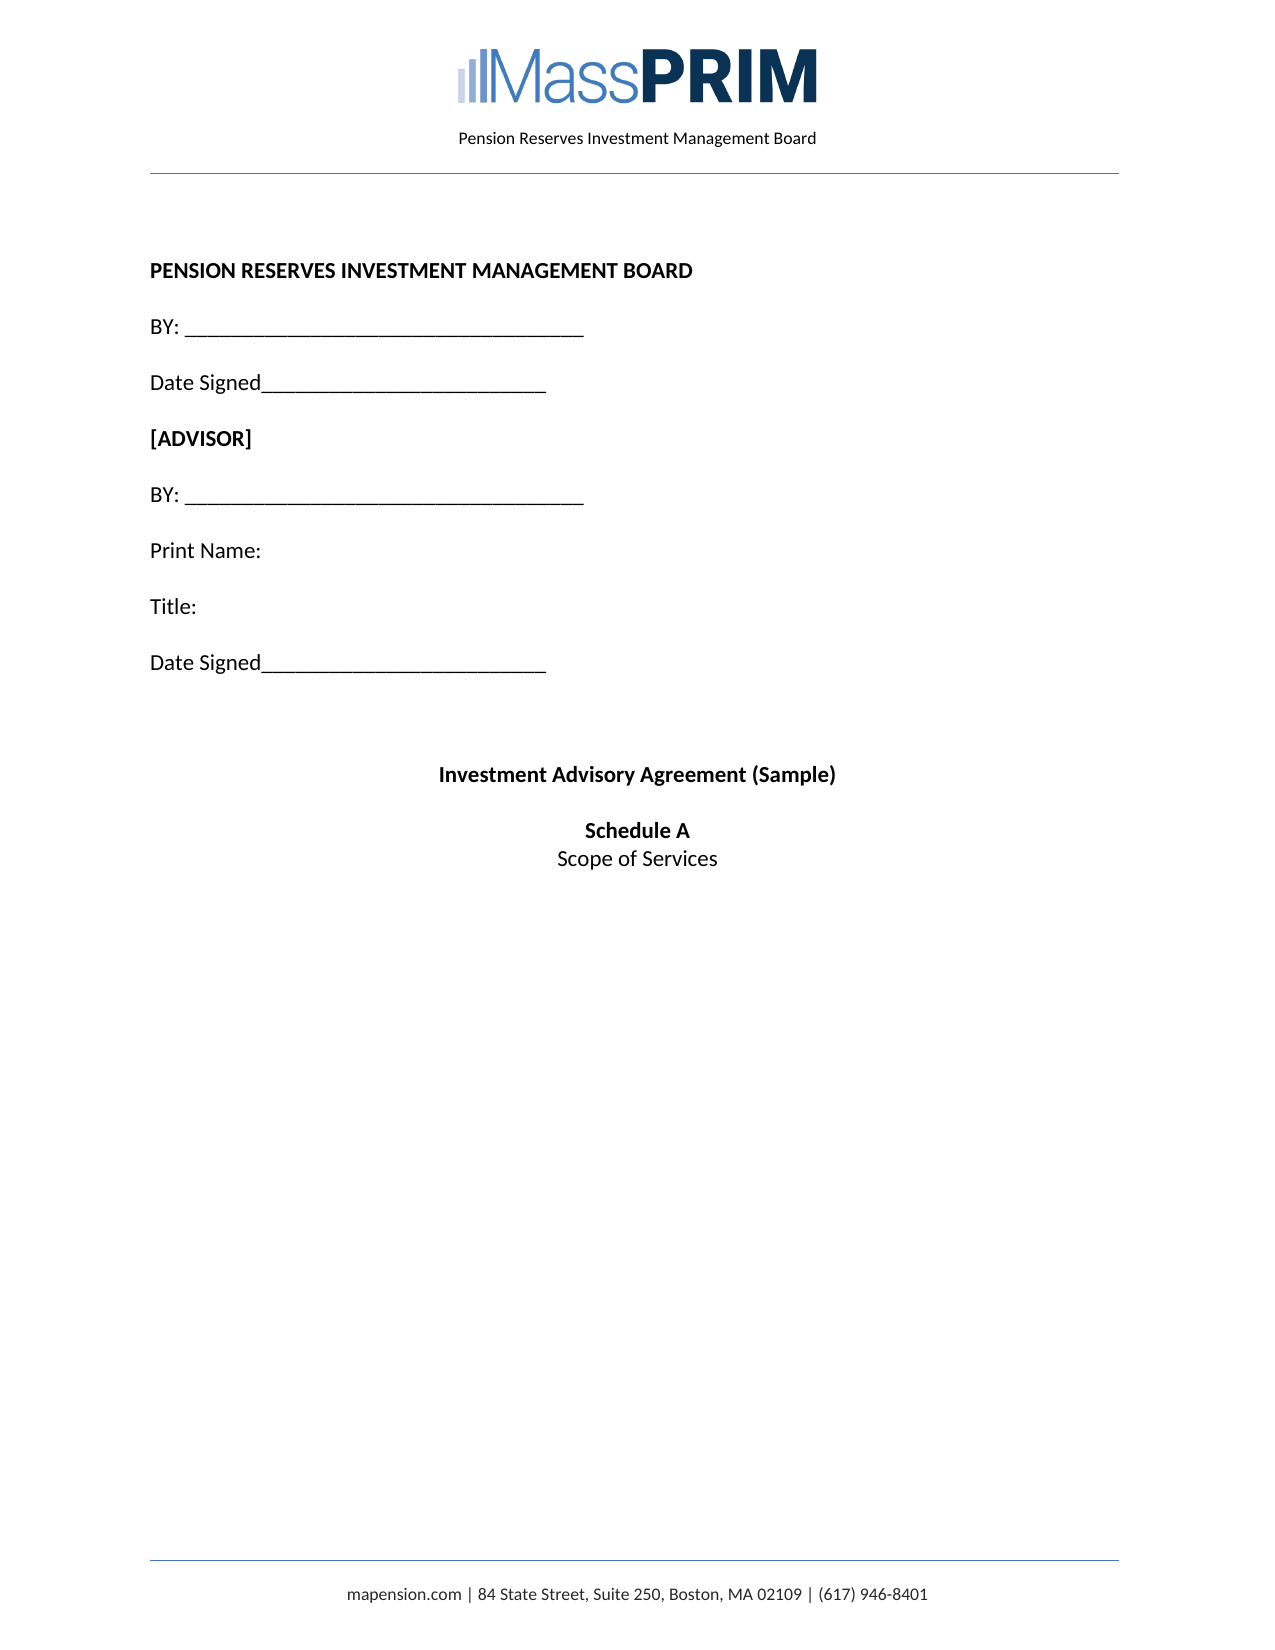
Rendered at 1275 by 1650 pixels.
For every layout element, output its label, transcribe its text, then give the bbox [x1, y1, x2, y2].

text Schedule A [150, 816, 1125, 844]
text [ADVISOR] [150, 424, 1125, 452]
text BY: ___________________________________ [150, 480, 1125, 508]
text Investment Advisory Agreement (Sample) [150, 760, 1125, 788]
picture [453, 45, 822, 106]
text BY: ___________________________________ [150, 312, 1125, 340]
text Scope of Services [150, 844, 1125, 872]
text Print Name: [150, 536, 1125, 564]
text Title: [150, 592, 1125, 620]
text Date Signed_________________________ [150, 368, 1125, 396]
text PENSION RESERVES INVESTMENT MANAGEMENT BOARD [150, 256, 1125, 284]
text Date Signed_________________________ [150, 648, 1125, 676]
